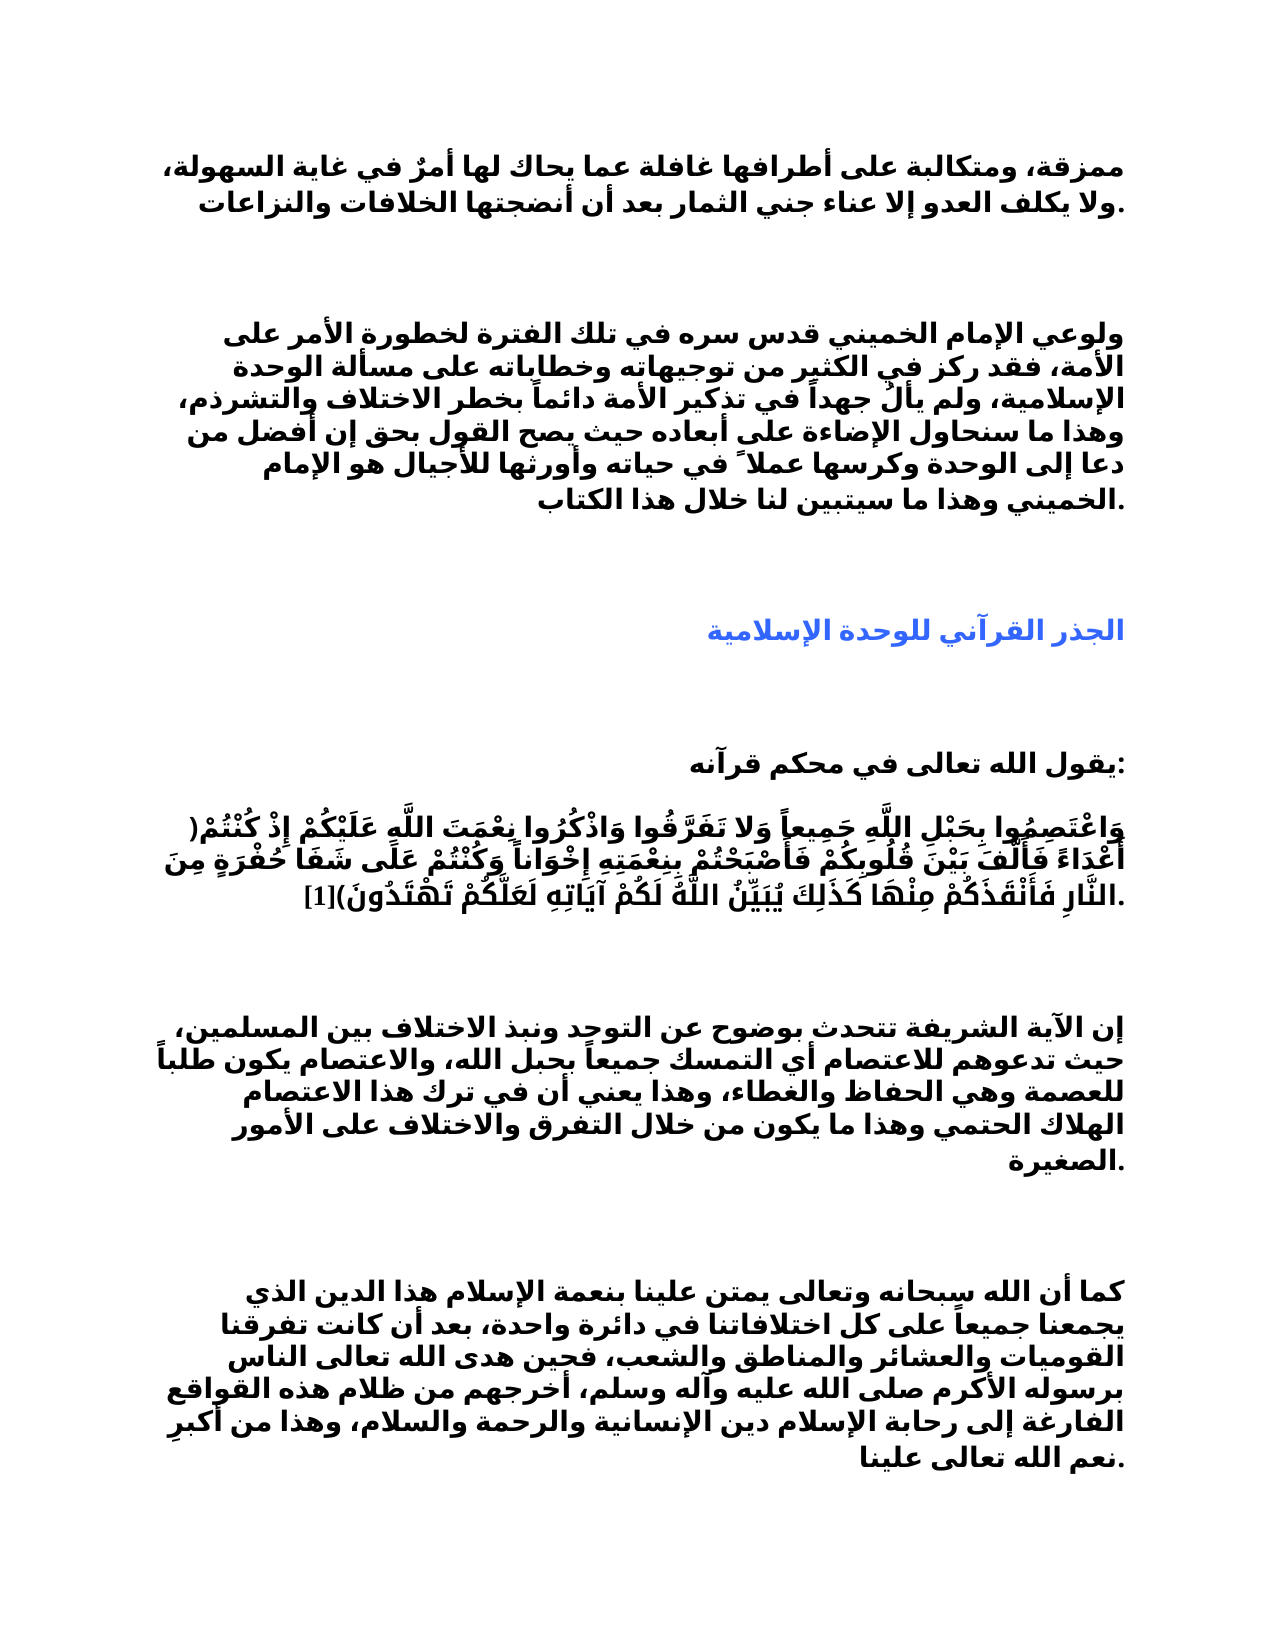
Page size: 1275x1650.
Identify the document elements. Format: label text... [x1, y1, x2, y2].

text ﴿وَاعْتَصِمُوا بِحَبْلِ اللَّهِ جَمِيعاً وَلا تَفَرَّقُوا وَاذْكُرُوا نِعْمَتَ اللَّهِ عَلَيْكُمْ إِذْ كُنْتُمْ أَعْدَاءً فَأَلَّفَ بَيْنَ قُلُوبِكُمْ فَأَصْبَحْتُمْ بِنِعْمَتِهِ إِخْوَاناً وَكُنْتُمْ عَلَى شَفَا حُفْرَةٍ مِنَ النَّارِ فَأَنْقَذَكُمْ مِنْهَا كَذَلِكَ يُبَيِّنُ اللَّهُ لَكُمْ آيَاتِهِ لَعَلَّكُمْ تَهْتَدُونَ﴾[1]. [150, 811, 1125, 914]
text إن الآية الشريفة تتحدث بوضوح عن التوحد ونبذ الاختلاف بين المسلمين، حيث تدعوهم للاعتصام أي التمسك جميعاً بحبل الله، والاعتصام يكون طلباً للعصمة وهي الحفاظ والغطاء، وهذا يعني أن في ترك هذا الاعتصام الهلاك الحتمي وهذا ما يكون من خلال التفرق والاختلاف على الأمور الصغيرة. [150, 1011, 1125, 1179]
text ولوعي الإمام الخميني قدس سره في تلك الفترة لخطورة الأمر على الأمة، فقد ركز في الكثير من توجيهاته وخطاباته على مسألة الوحدة الإسلامية، ولم يألُ جهداً في تذكير الأمة دائماً بخطر الاختلاف والتشرذم، وهذا ما سنحاول الإضاءة على أبعاده حيث يصح القول بحق إن أفضل من دعا إلى الوحدة وكرسها عملا ً في حياته وأورثها للأجيال هو الإمام الخميني وهذا ما سيتبين لنا خلال هذا الكتاب. [150, 317, 1125, 518]
text كما أن الله سبحانه وتعالى يمتن علينا بنعمة الإسلام هذا الدين الذي يجمعنا جميعاً على كل اختلافاتنا في دائرة واحدة، بعد أن كانت تفرقنا القوميات والعشائر والمناطق والشعب، فحين هدى الله تعالى الناس برسوله الأكرم صلى الله عليه وآله وسلم، أخرجهم من ظلام هذه القواقع الفارغة إلى رحابة الإسلام دين الإنسانية والرحمة والسلام، وهذا من أكبرِ نعم الله تعالى علينا. [150, 1275, 1125, 1476]
text يقول الله تعالى في محكم قرآنه: [150, 743, 1125, 782]
text الجذر القرآني للوحدة الإسلامية [150, 614, 1125, 647]
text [150, 150, 1125, 221]
